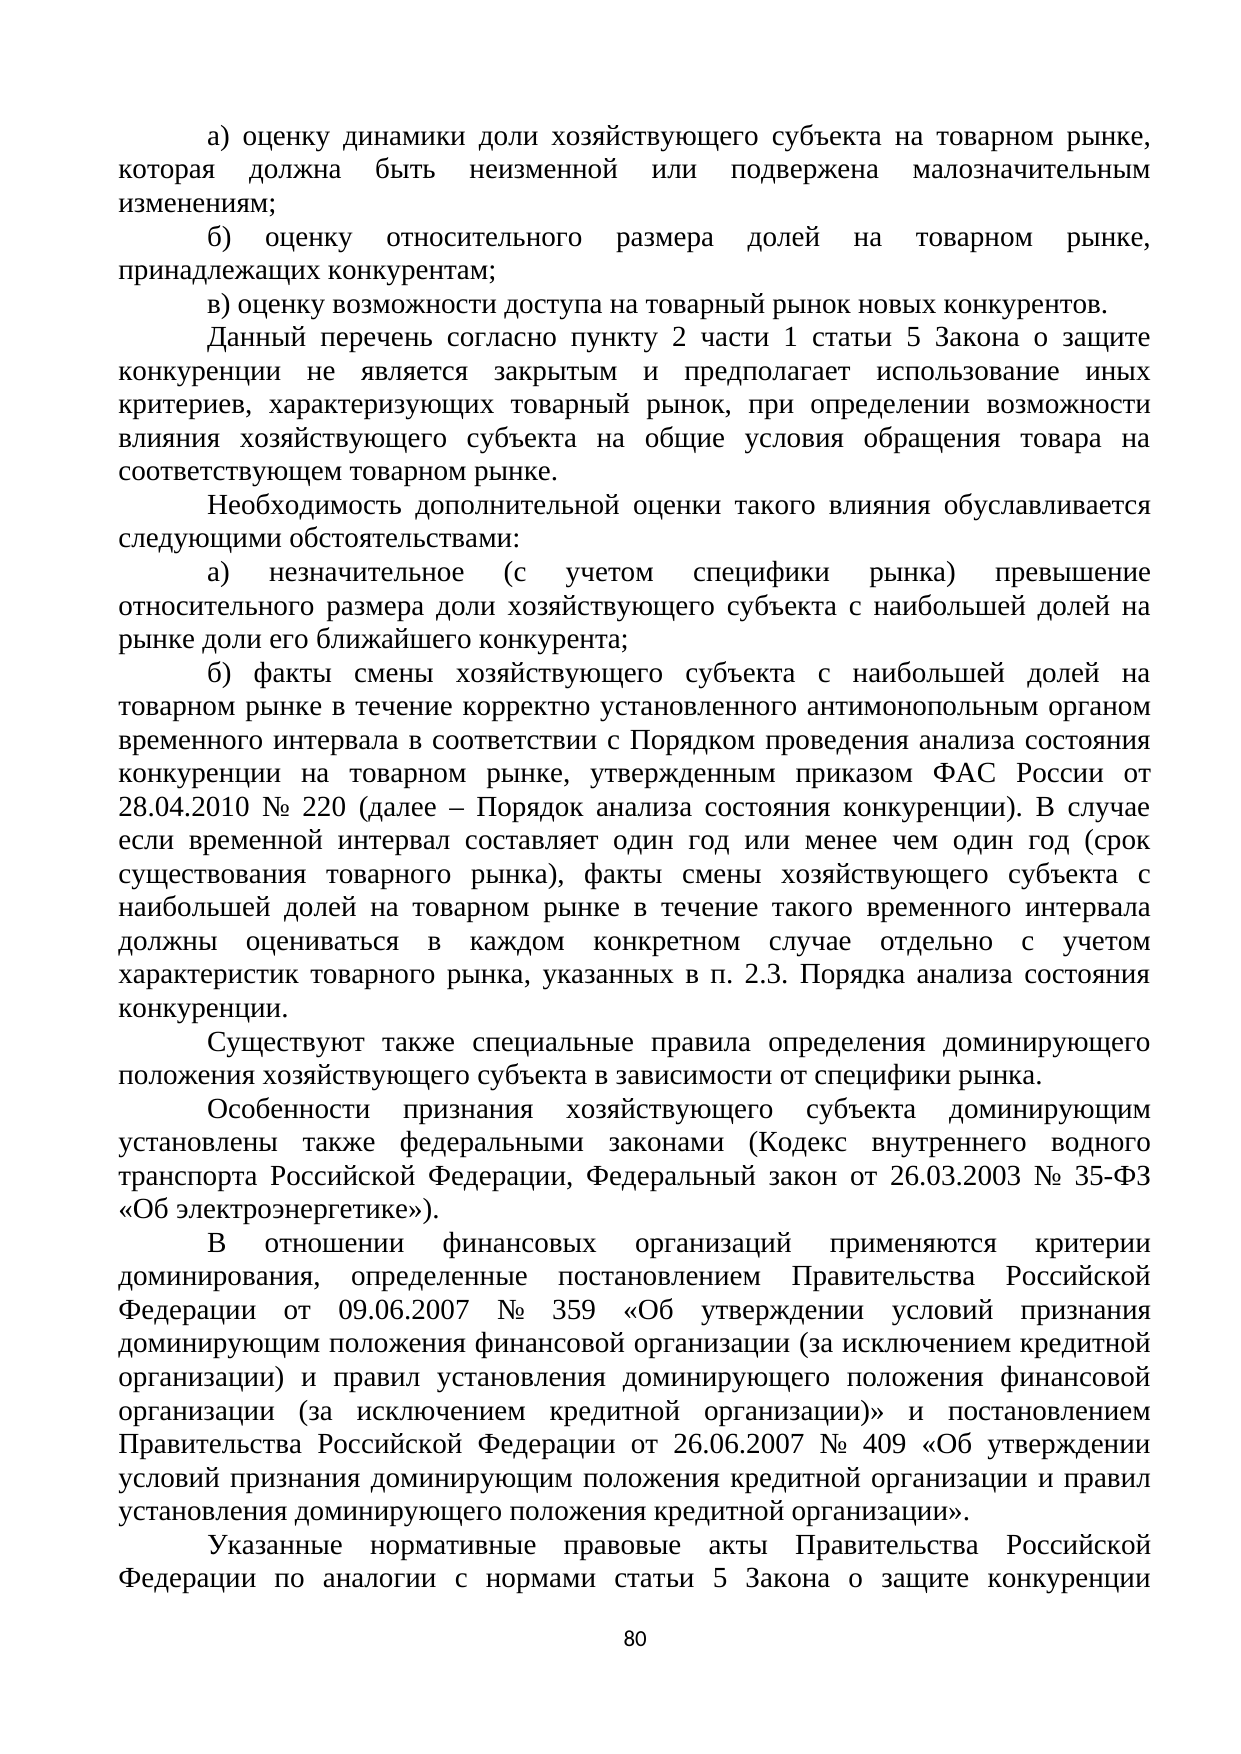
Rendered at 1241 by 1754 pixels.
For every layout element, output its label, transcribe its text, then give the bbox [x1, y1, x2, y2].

text Особенности признания хозяйствующего субъекта доминирующим установлены также федеральными законами (Кодекс внутреннего водного транспорта Российской Федерации, Федеральный закон от 26.03.2003 № 35-ФЗ «Об электроэнергетике»). [118, 1091, 1152, 1225]
text В отношении финансовых организаций применяются критерии доминирования, определенные постановлением Правительства Российской Федерации от 09.06.2007 № 359 «Об утверждении условий признания доминирующим положения финансовой организации (за исключением кредитной организации) и правил установления доминирующего положения финансовой организации (за исключением кредитной организации)» и постановлением Правительства Российской Федерации от 26.06.2007 № 409 «Об утверждении условий признания доминирующим положения кредитной организации и правил установления доминирующего положения кредитной организации». [118, 1225, 1152, 1527]
text б) факты смены хозяйствующего субъекта с наибольшей долей на товарном рынке в течение корректно установленного антимонопольным органом временного интервала в соответствии с Порядком проведения анализа состояния конкуренции на товарном рынке, утвержденным приказом ФАС России от 28.04.2010 № 220 (далее – Порядок анализа состояния конкуренции). В случае если временной интервал составляет один год или менее чем один год (срок существования товарного рынка), факты смены хозяйствующего субъекта с наибольшей долей на товарном рынке в течение такого временного интервала должны оцениваться в каждом конкретном случае отдельно с учетом характеристик товарного рынка, указанных в п. 2.3. Порядка анализа состояния конкуренции. [118, 655, 1152, 1024]
text Данный перечень согласно пункту 2 части 1 статьи 5 Закона о защите конкуренции не является закрытым и предполагает использование иных критериев, характеризующих товарный рынок, при определении возможности влияния хозяйствующего субъекта на общие условия обращения товара на соответствующем товарном рынке. [118, 319, 1152, 487]
text в) оценку возможности доступа на товарный рынок новых конкурентов. [118, 286, 1152, 319]
text а) незначительное (с учетом специфики рынка) превышение относительного размера доли хозяйствующего субъекта с наибольшей долей на рынке доли его ближайшего конкурента; [118, 554, 1152, 655]
text Существуют также специальные правила определения доминирующего положения хозяйствующего субъекта в зависимости от специфики рынка. [118, 1024, 1152, 1091]
text б) оценку относительного размера долей на товарном рынке, принадлежащих конкурентам; [118, 219, 1152, 286]
text а) оценку динамики доли хозяйствующего субъекта на товарном рынке, которая должна быть неизменной или подвержена малозначительным изменениям; [118, 118, 1152, 219]
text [118, 1527, 1152, 1594]
text Необходимость дополнительной оценки такого влияния обуславливается следующими обстоятельствами: [118, 487, 1152, 554]
